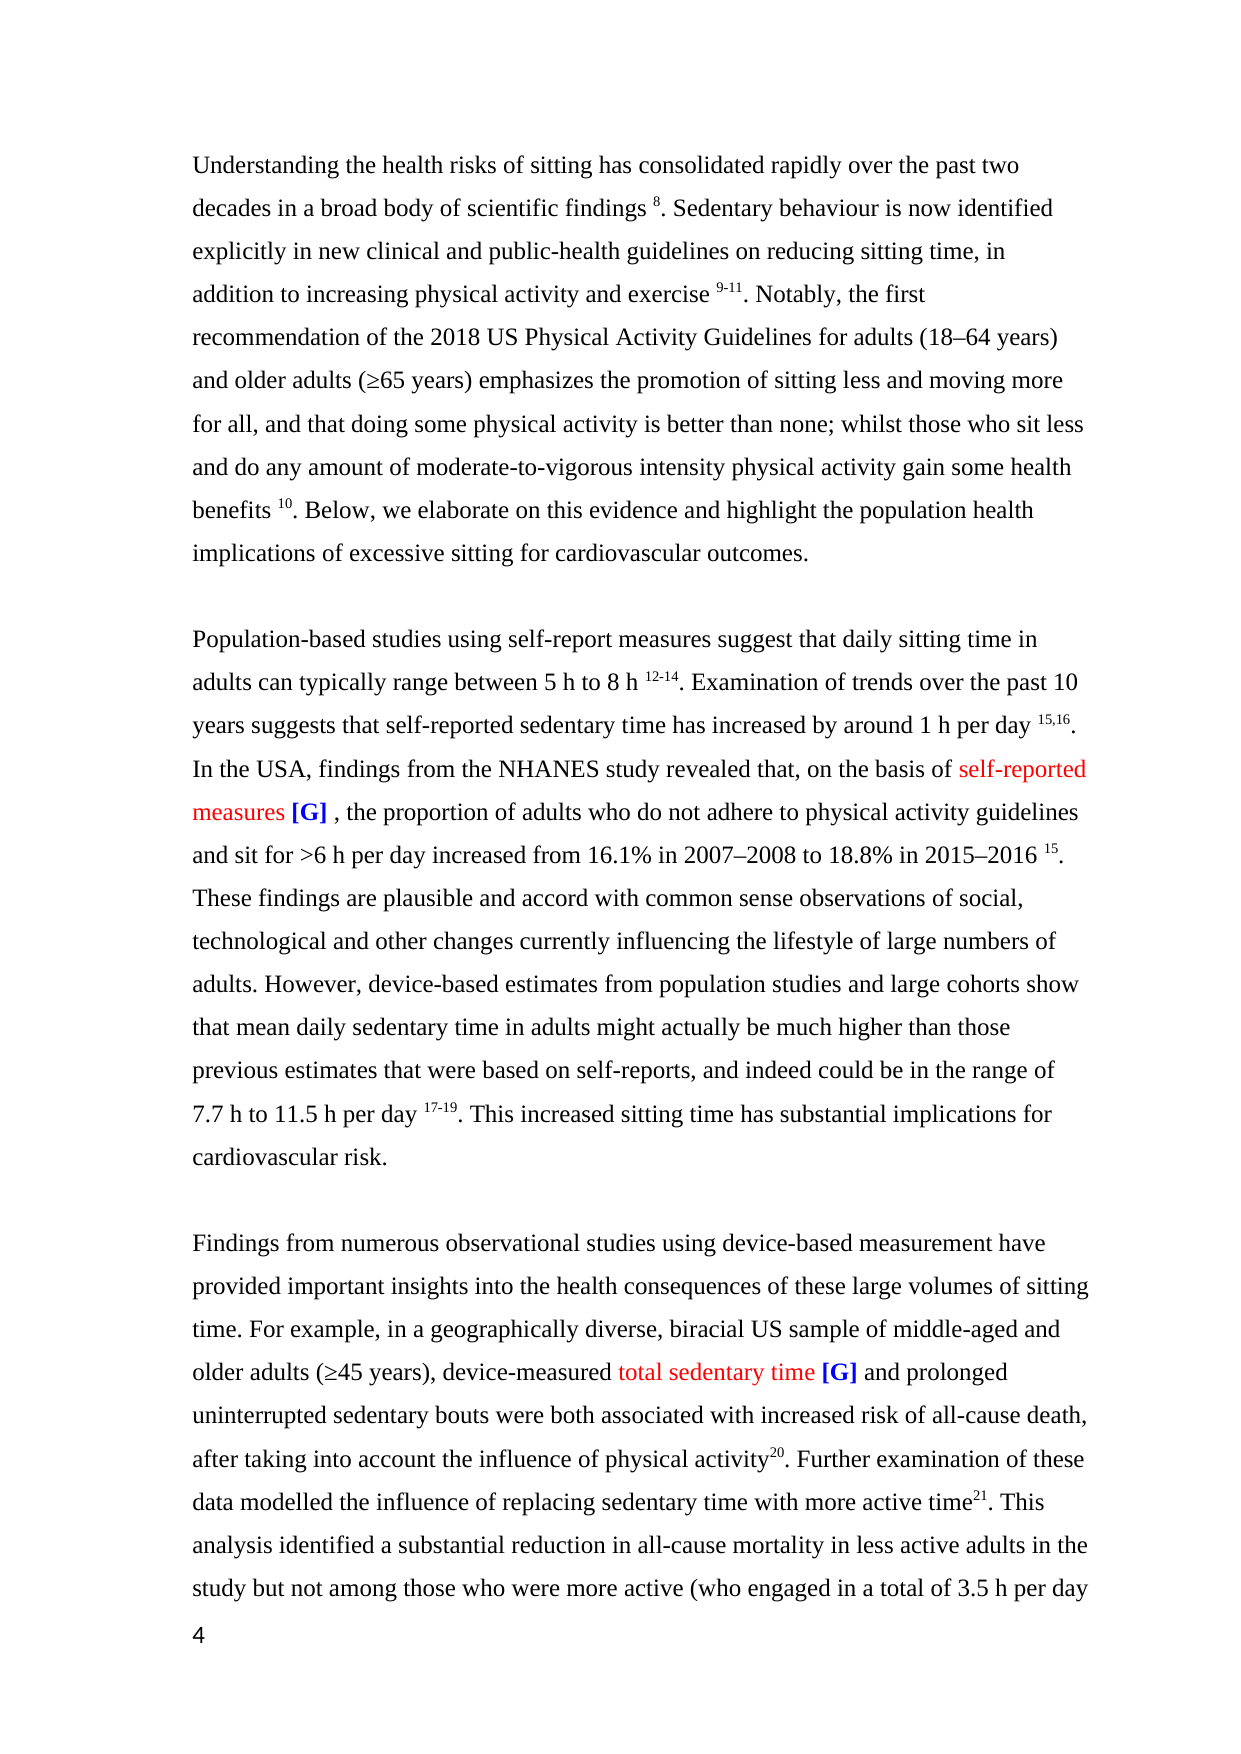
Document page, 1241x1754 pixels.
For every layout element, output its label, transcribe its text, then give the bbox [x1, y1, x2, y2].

text Population-based studies using self-report measures suggest that daily sitting time in adults can typically range between 5 h to 8 h 12-14. Examination of trends over the past 10 years suggests that self-reported sedentary time has increased by around 1 h per day 15,16. In the USA, findings from the NHANES study revealed that, on the basis of self-reported measures [G] , the proportion of adults who do not adhere to physical activity guidelines and sit for >6 h per day increased from 16.1% in 2007–2008 to 18.8% in 2015–2016 15. These findings are plausible and accord with common sense observations of social, technological and other changes currently influencing the lifestyle of large numbers of adults. However, device-based estimates from population studies and large cohorts show that mean daily sedentary time in adults might actually be much higher than those previous estimates that were based on self-reports, and indeed could be in the range of 7.7 h to 11.5 h per day 17-19. This increased sitting time has substantial implications for cardiovascular risk. [192, 624, 1090, 1171]
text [192, 1228, 1090, 1602]
text Understanding the health risks of sitting has consolidated rapidly over the past two decades in a broad body of scientific findings 8. Sedentary behaviour is now identified explicitly in new clinical and public-health guidelines on reducing sitting time, in addition to increasing physical activity and exercise 9-11. Notably, the first recommendation of the 2018 US Physical Activity Guidelines for adults (18–64 years) and older adults (≥65 years) emphasizes the promotion of sitting less and moving more for all, and that doing some physical activity is better than none; whilst those who sit less and do any amount of moderate-to-vigorous intensity physical activity gain some health benefits 10. Below, we elaborate on this evidence and highlight the population health implications of excessive sitting for cardiovascular outcomes. [192, 150, 1090, 567]
